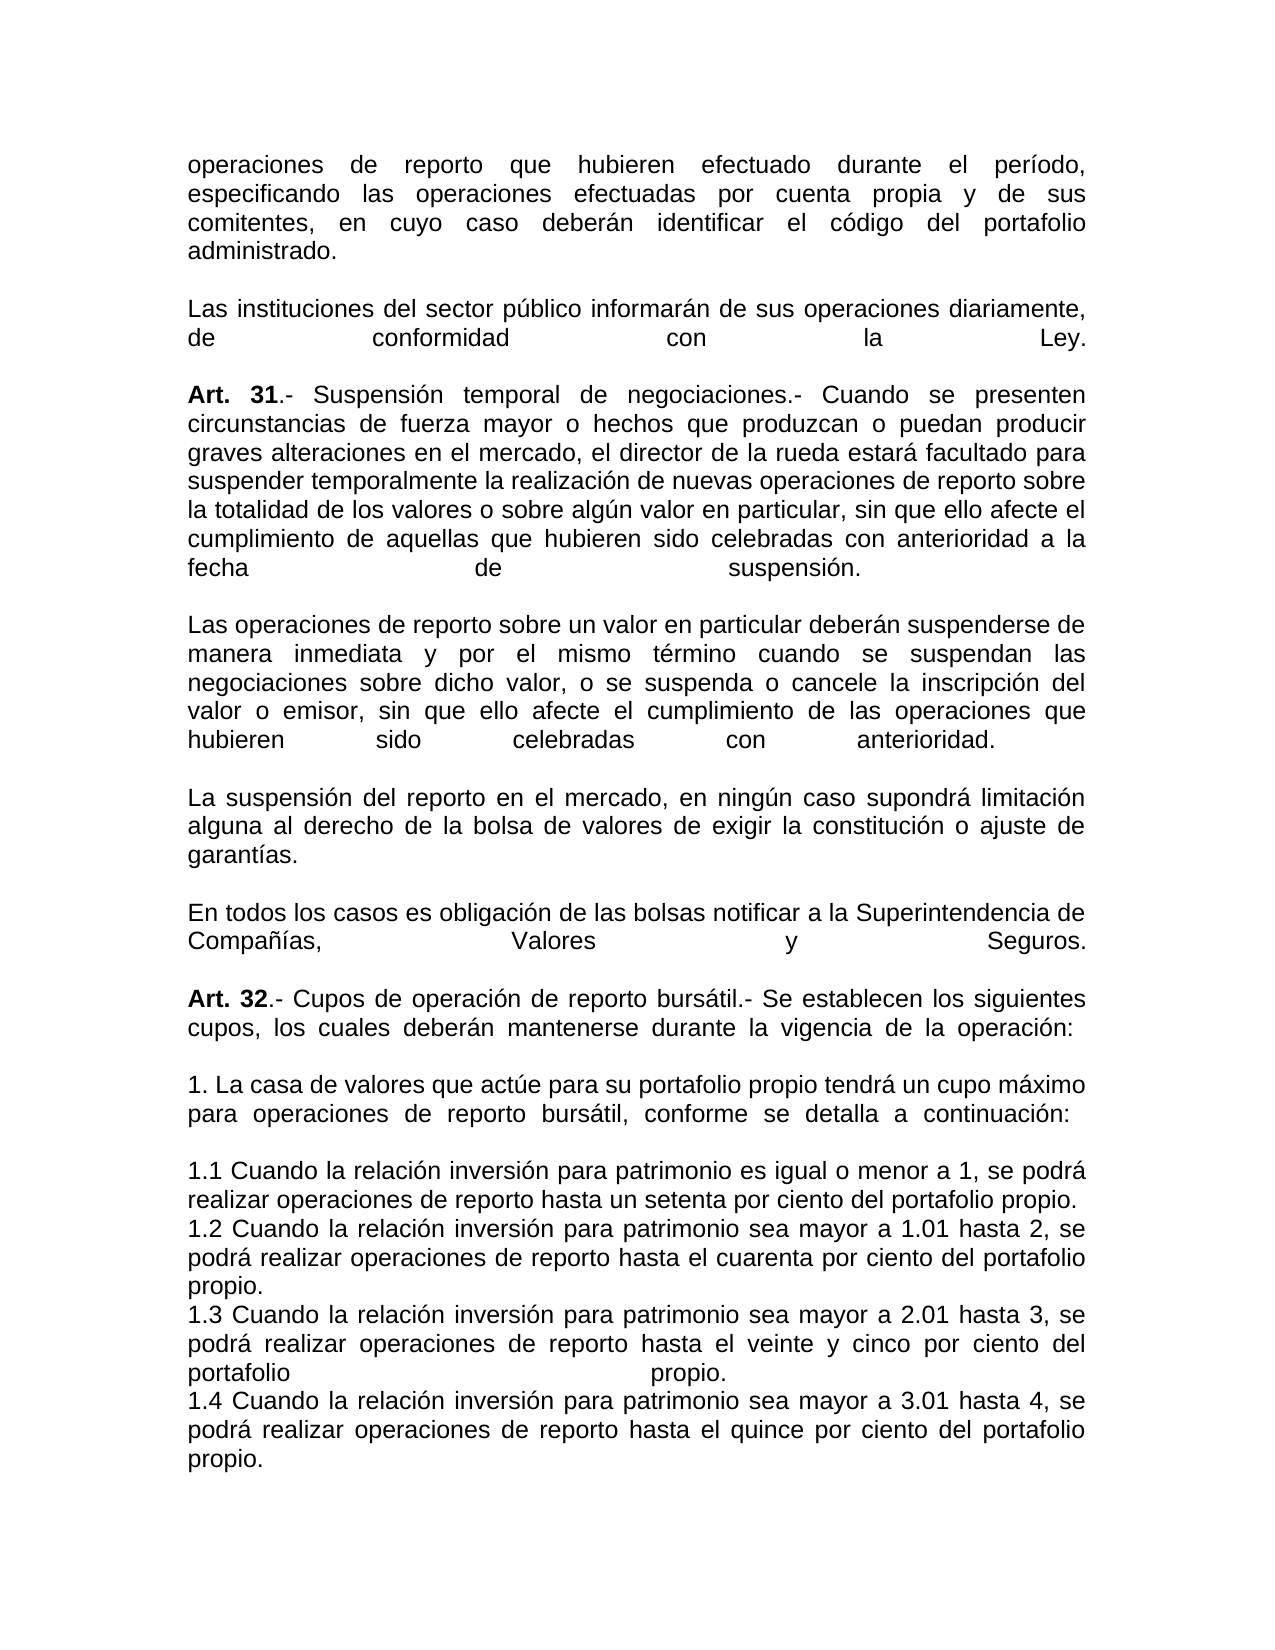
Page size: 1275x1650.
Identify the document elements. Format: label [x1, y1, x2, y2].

text [187, 150, 1087, 1472]
